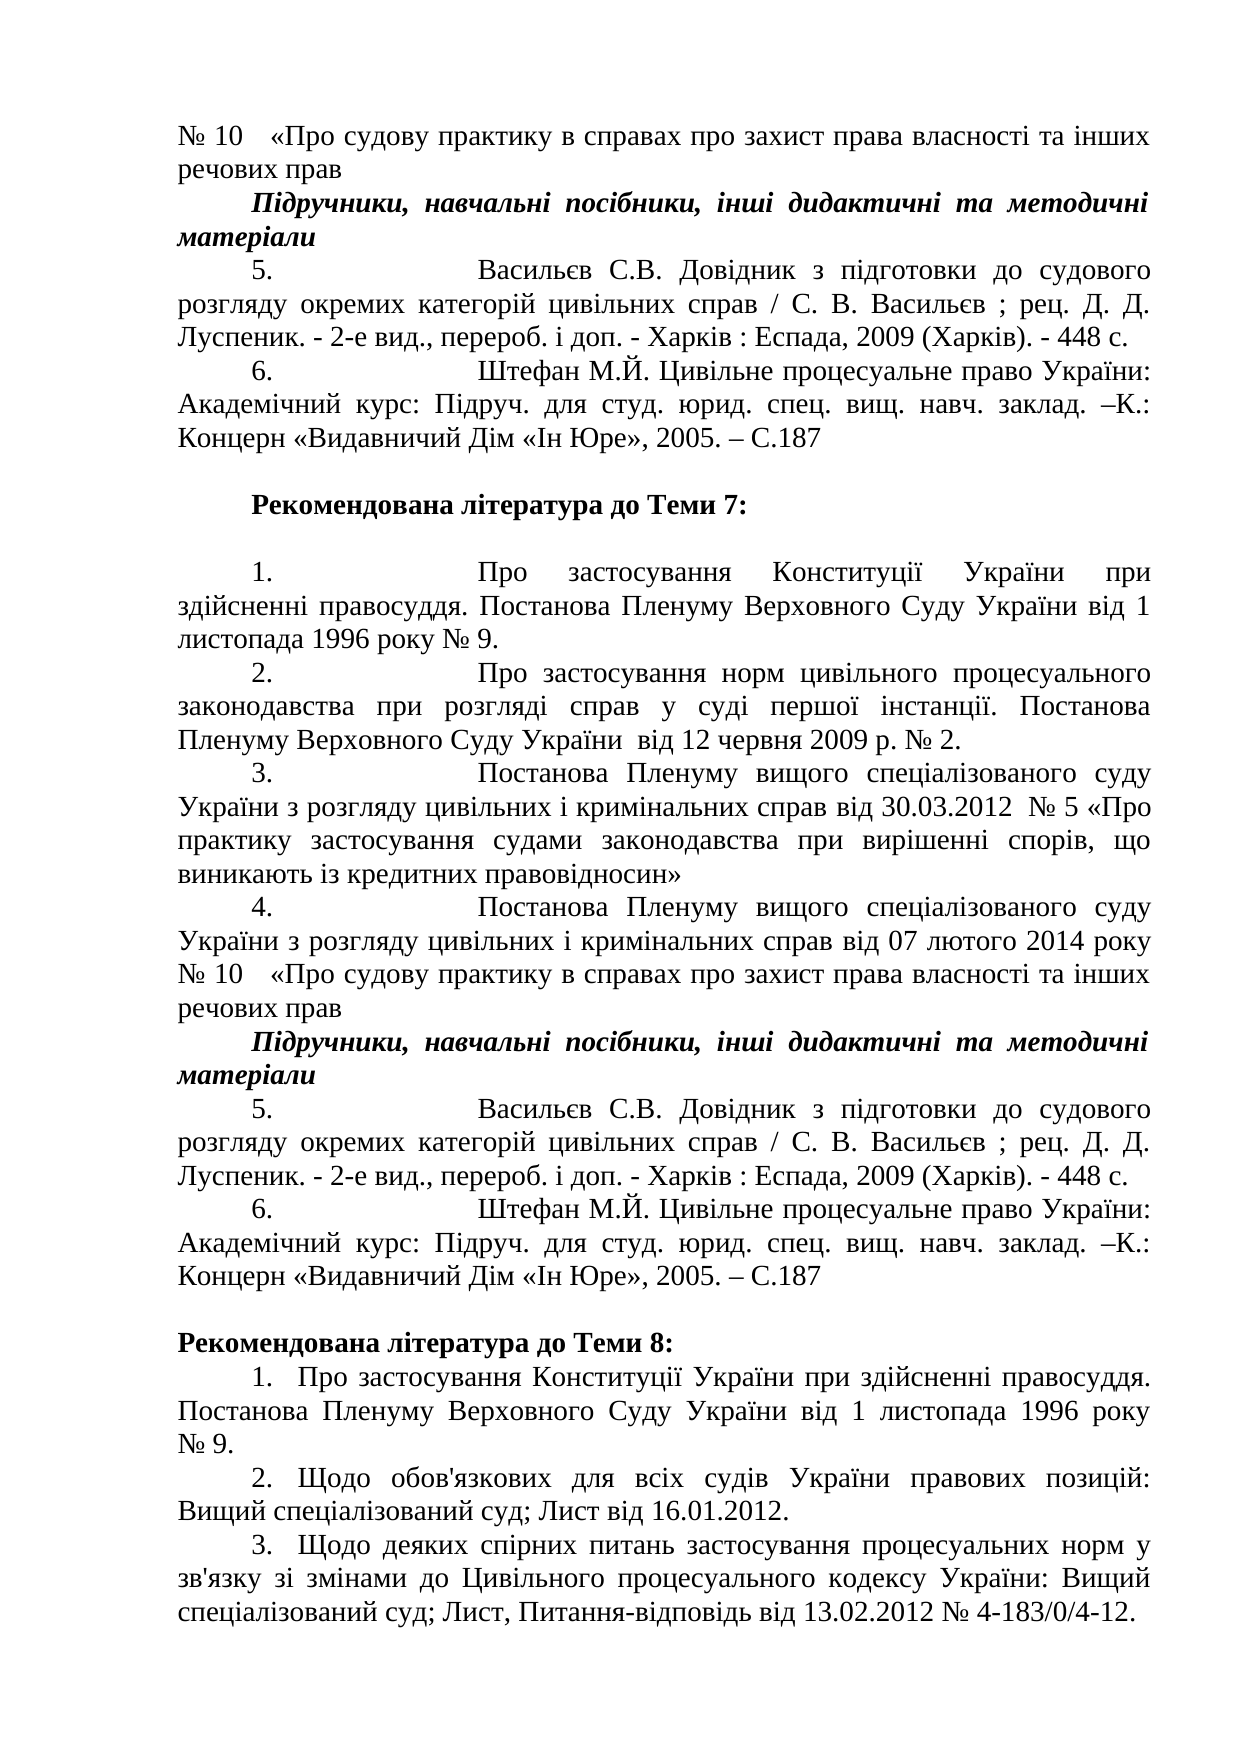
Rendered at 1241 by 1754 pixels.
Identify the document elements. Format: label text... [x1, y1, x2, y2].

list Щодо деяких спірних питань застосування процесуальних норм у зв'язку зі змінами до Цивільного процесуального кодексу України: Вищий спеціалізований суд; Лист, Питання-відповідь від 13.02.2012 № 4-183/0/4-12. [177, 1527, 1152, 1627]
list Постанова Пленуму вищого спеціалізованого суду України з розгляду цивільних і кримінальних справ від 30.03.2012 № 5 «Про практику застосування судами законодавства при вирішенні спорів, що виникають із кредитних правовідносин» [177, 755, 1152, 889]
text Підручники, навчальні посібники, інші дидактичні та методичні матеріали [177, 185, 1152, 252]
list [177, 118, 1152, 185]
list Про застосування Конституції України при здійсненні правосуддя. Постанова Пленуму Верховного Суду України від 1 листопада 1996 року № 9. [177, 1359, 1152, 1460]
text Підручники, навчальні посібники, інші дидактичні та методичні матеріали [177, 1024, 1152, 1091]
list Про застосування Конституції України при здійсненні правосуддя. Постанова Пленуму Верховного Суду України від 1 листопада 1996 року № 9. [177, 554, 1152, 655]
list Штефан М.Й. Цивільне процесуальне право України: Академічний курс: Підруч. для студ. юрид. спец. вищ. навч. заклад. –К.: Концерн «Видавничий Дім «Ін Юре», 2005. – С.187 [177, 1191, 1152, 1292]
list Щодо обов'язкових для всіх судів України правових позицій: Вищий спеціалізований суд; Лист від 16.01.2012. [177, 1460, 1152, 1527]
text Рекомендована література до Теми 7: [177, 487, 1152, 521]
list Васильєв С.В. Довідник з підготовки до судового розгляду окремих категорій цивільних справ / С. В. Васильєв ; рец. Д. Д. Луспеник. - 2-е вид., перероб. і доп. - Харків : Еспада, 2009 (Харків). - 448 с. [177, 1091, 1152, 1191]
text Рекомендована література до Теми 8: [177, 1326, 1152, 1359]
list Про застосування норм цивільного процесуального законодавства при розгляді справ у суді першої інстанції. Постанова Пленуму Верховного Суду України від 12 червня 2009 р. № 2. [177, 655, 1152, 755]
list Штефан М.Й. Цивільне процесуальне право України: Академічний курс: Підруч. для студ. юрид. спец. вищ. навч. заклад. –К.: Концерн «Видавничий Дім «Ін Юре», 2005. – С.187 [177, 353, 1152, 453]
list Васильєв С.В. Довідник з підготовки до судового розгляду окремих категорій цивільних справ / С. В. Васильєв ; рец. Д. Д. Луспеник. - 2-е вид., перероб. і доп. - Харків : Еспада, 2009 (Харків). - 448 с. [177, 252, 1152, 353]
